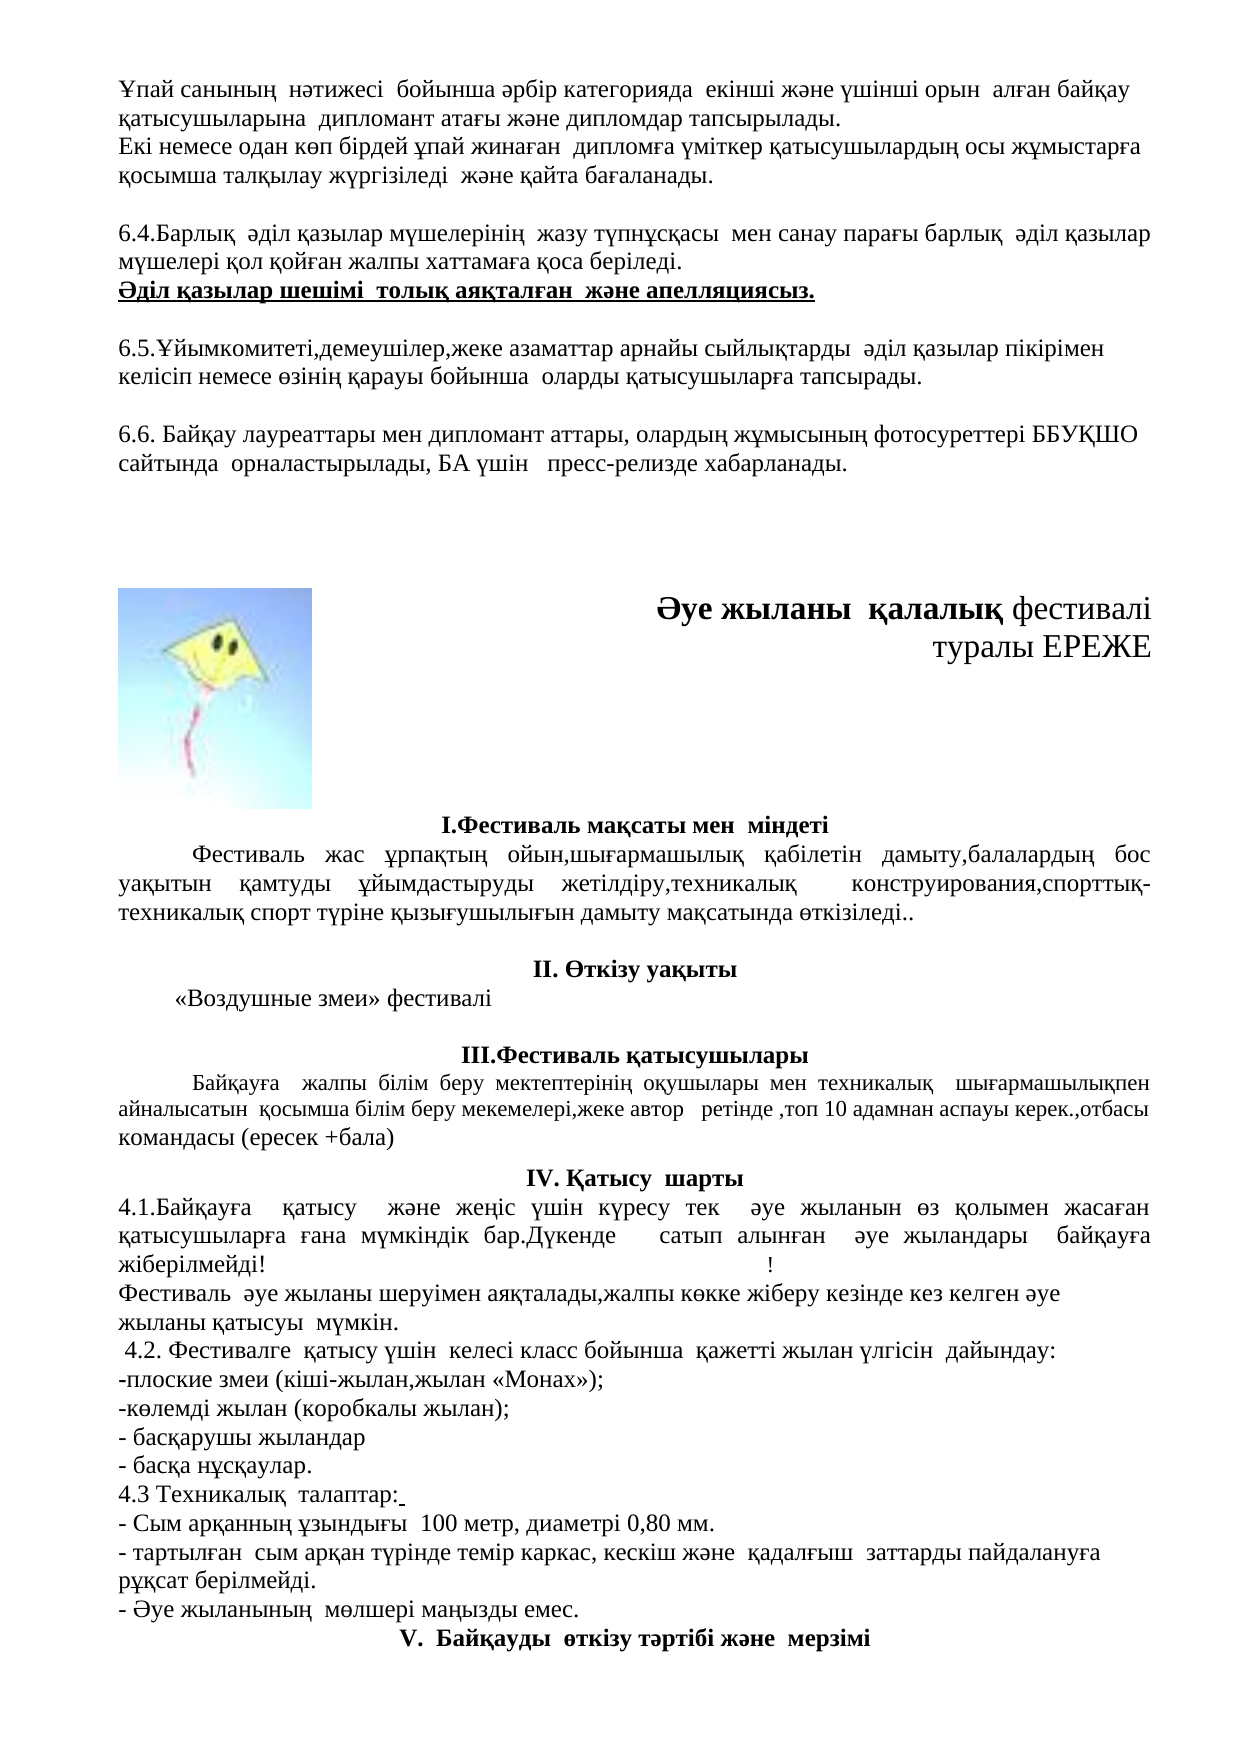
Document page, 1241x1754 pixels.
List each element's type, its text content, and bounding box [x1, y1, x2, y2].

text I.Фестиваль мақсаты мен міндеті [118, 810, 1152, 839]
text - басқа нұсқаулар. [118, 1451, 1152, 1479]
text III.Фестиваль қатысушылары [118, 1040, 1152, 1069]
text V. Байқауды өткізу тәртібі және мерзімі [118, 1623, 1152, 1652]
text -плоские змеи (кіші-жылан,жылан «Монах»); [118, 1364, 1152, 1393]
picture [118, 588, 312, 809]
text 4.3 Техникалық талаптар: - Сым арқанның ұзындығы 100 метр, диаметрі 0,80 мм. - тартылған сым арқан түрінде темір каркас, кескіш және қадалғыш заттарды пайдалануға рұқсат берілмейді. - Әуе жыланының мөлшері маңызды емес. [118, 1479, 1152, 1623]
text IV. Қатысу шарты [118, 1163, 1152, 1192]
text 4.1.Байқауға қатысу және жеңіс үшін күресу тек әуе жыланын өз қолымен жасаған қатысушыларға ғана мүмкіндік бар.Дүкенде сатып алынған әуе жыландары байқауға жіберілмейді! ! [118, 1192, 1152, 1278]
text - басқарушы жыландар [118, 1422, 1152, 1451]
text 6.6. Байқау лауреаттары мен дипломант аттары, олардың жұмысының фотосуреттері ББУҚШО сайтында орналастырылады, БА үшін пресс-релизде хабарланады. [118, 390, 1152, 476]
text Байқауға жалпы білім беру мектептерінің оқушылары мен техникалық шығармашылықпен айналысатын қосымша білім беру мекемелері,жеке автор ретінде ,топ 10 адамнан аспауы керек.,отбасы командасы (ересек +бала) [118, 1069, 1152, 1151]
text Фестиваль әуе жыланы шеруімен аяқталады,жалпы көкке жіберу кезінде кез келген әуе жыланы қатысуы мүмкін. [118, 1278, 1152, 1336]
text 6.4.Барлық әділ қазылар мүшелерінің жазу түпнұсқасы мен санау парағы барлық әділ қазылар мүшелері қол қойған жалпы хаттамаға қоса беріледі. [118, 189, 1152, 275]
text II. Өткізу уақыты [118, 954, 1152, 983]
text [118, 74, 1152, 189]
text Әділ қазылар шешімі толық аяқталған және апелляциясыз. [118, 275, 1152, 304]
text «Воздушные змеи» фестивалі [118, 983, 1152, 1012]
text Фестиваль жас ұрпақтың ойын,шығармашылық қабілетін дамыту,балалардың бос уақытын қамтуды ұйымдастыруды жетілдіру,техникалық конструирования,спорттық-техникалық спорт түріне қызығушылығын дамыту мақсатында өткізіледі.. [118, 839, 1152, 925]
text -көлемді жылан (коробкалы жылан); [118, 1393, 1152, 1422]
text Әуе жыланы қалалық фестивалі туралы ЕРЕЖЕ [635, 588, 1152, 665]
text 4.2. Фестивалге қатысу үшін келесі класс бойынша қажетті жылан үлгісін дайындау: [118, 1336, 1152, 1364]
text 6.5.Ұйымкомитеті,демеушілер,жеке азаматтар арнайы сыйлықтарды әділ қазылар пікірімен келісіп немесе өзінің қарауы бойынша оларды қатысушыларға тапсырады. [118, 304, 1152, 390]
